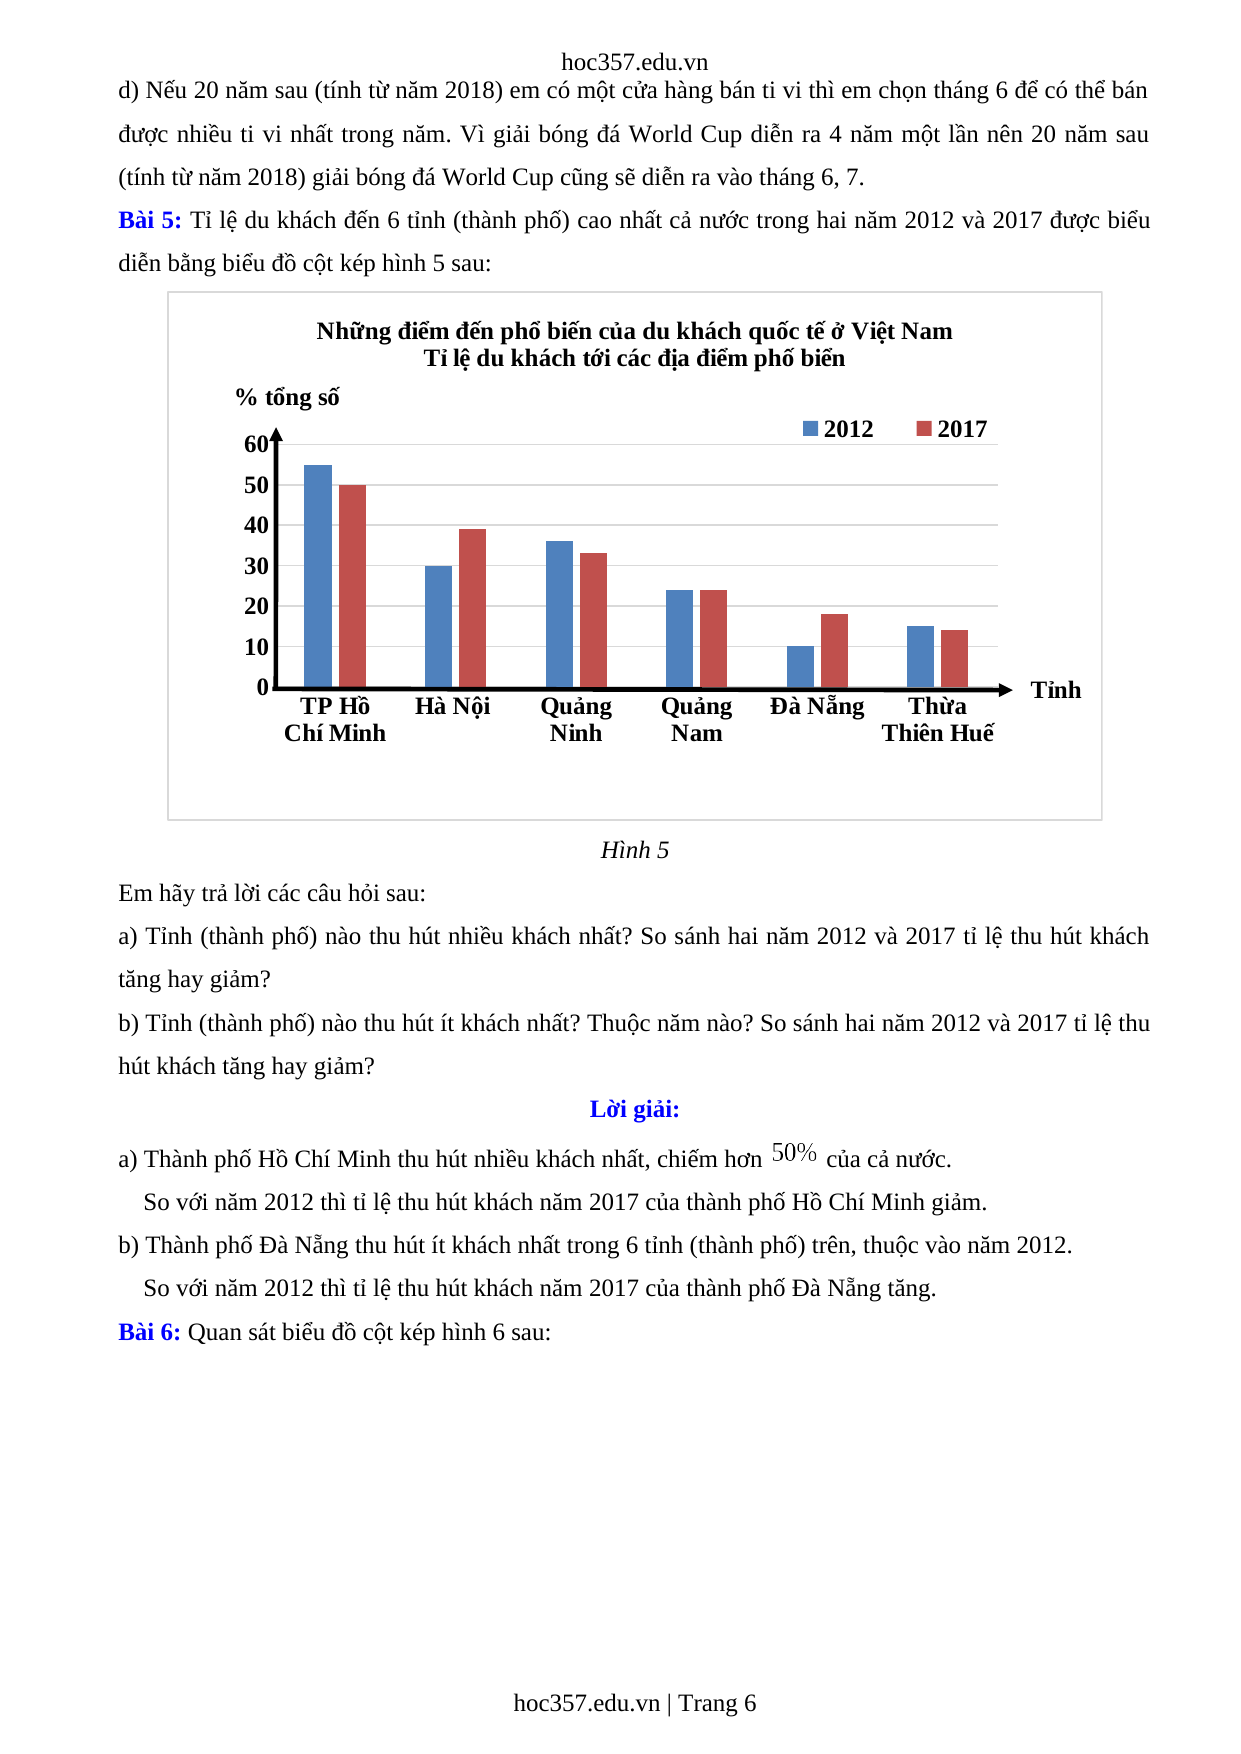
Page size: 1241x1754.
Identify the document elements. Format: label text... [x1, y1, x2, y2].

text Hình 5 [118, 835, 1152, 864]
text Bài 5: Tỉ lệ du khách đến 6 tỉnh (thành phố) cao nhất cả nước trong hai năm 2012 và 2017 được biểu diễn bằng biểu đồ cột kép hình 5 sau: [118, 205, 1152, 277]
text Lời giải: [118, 1094, 1152, 1123]
text Bài 6: Quan sát biểu đồ cột kép hình 6 sau: [118, 1317, 1152, 1345]
text b) Tỉnh (thành phố) nào thu hút ít khách nhất? Thuộc năm nào? So sánh hai năm 2012 và 2017 tỉ lệ thu hút khách tăng hay giảm? [118, 1008, 1152, 1079]
text b) Thành phố Đà Nẵng thu hút ít khách nhất trong 6 tỉnh (thành phố) trên, thuộc vào năm 2012. [118, 1230, 1152, 1259]
text a) Tỉnh (thành phố) nào thu hút nhiều khách nhất? So sánh hai năm 2012 và 2017 tỉ lệ thu hút khách tăng hay giảm? [118, 921, 1152, 993]
text Em hãy trả lời các câu hỏi sau: [118, 878, 1152, 907]
text So với năm 2012 thì tỉ lệ thu hút khách năm 2017 của thành phố Hồ Chí Minh giảm. [118, 1187, 1152, 1216]
text a) Thành phố Hồ Chí Minh thu hút nhiều khách nhất, chiếm hơn của cả nước. [118, 1137, 1152, 1173]
text So với năm 2012 thì tỉ lệ thu hút khách năm 2017 của thành phố Đà Nẵng tăng. [118, 1273, 1152, 1302]
text d) Nếu 20 năm sau (tính từ năm 2018) em có một cửa hàng bán ti vi thì em chọn tháng 6 để có thể bán được nhiều ti vi nhất trong năm. Vì giải bóng đá World Cup diễn ra 4 năm một lần nên 20 năm sau (tính từ năm 2018) giải bóng đá World Cup cũng sẽ diễn ra vào tháng 6, 7. [118, 76, 1152, 191]
